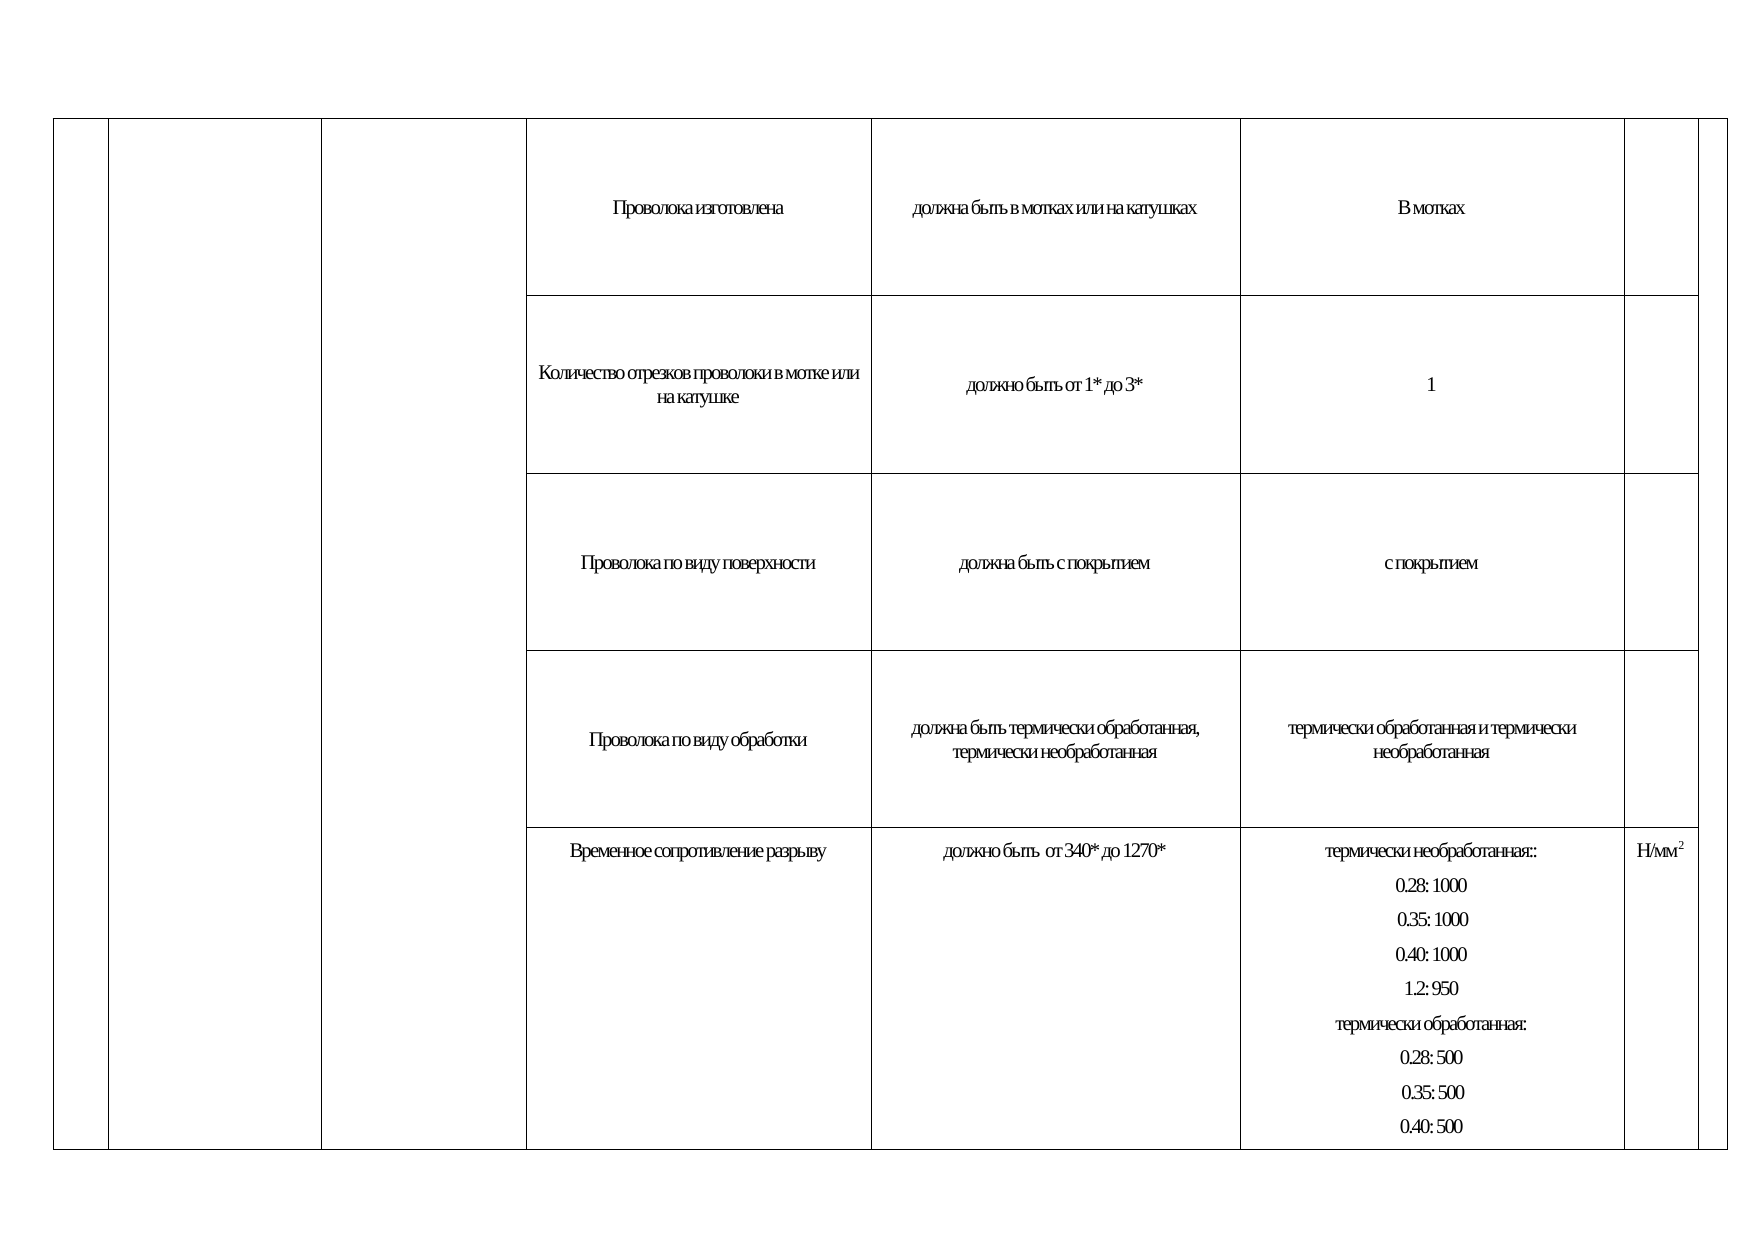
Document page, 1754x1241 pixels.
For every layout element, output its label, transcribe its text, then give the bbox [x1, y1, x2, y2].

table_cell должна быть с покрытием [872, 474, 1240, 650]
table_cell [872, 828, 1240, 1149]
table_cell Проволока по виду поверхности [527, 474, 871, 650]
table_cell должна быть в мотках или на катушках [872, 119, 1240, 295]
table_cell Проволока изготовлена [527, 119, 871, 295]
table_cell термически обработанная и термически необработанная [1241, 651, 1624, 827]
table_cell [1625, 296, 1698, 472]
table_cell [1625, 474, 1698, 650]
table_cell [527, 828, 871, 1149]
table_cell [1625, 651, 1698, 827]
table_cell должно быть от 1* до 3* [872, 296, 1240, 472]
table_cell Проволока по виду обработки [527, 651, 871, 827]
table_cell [1241, 828, 1624, 1149]
table_cell В мотках [1241, 119, 1624, 295]
table_cell должна быть термически обработанная, термически необработанная [872, 651, 1240, 827]
table_cell [1625, 119, 1698, 295]
table_cell Количество отрезков проволоки в мотке или на катушке [527, 296, 871, 472]
table_cell 1 [1241, 296, 1624, 472]
table_cell с покрытием [1241, 474, 1624, 650]
table_cell Н/мм2 [1625, 828, 1698, 1149]
